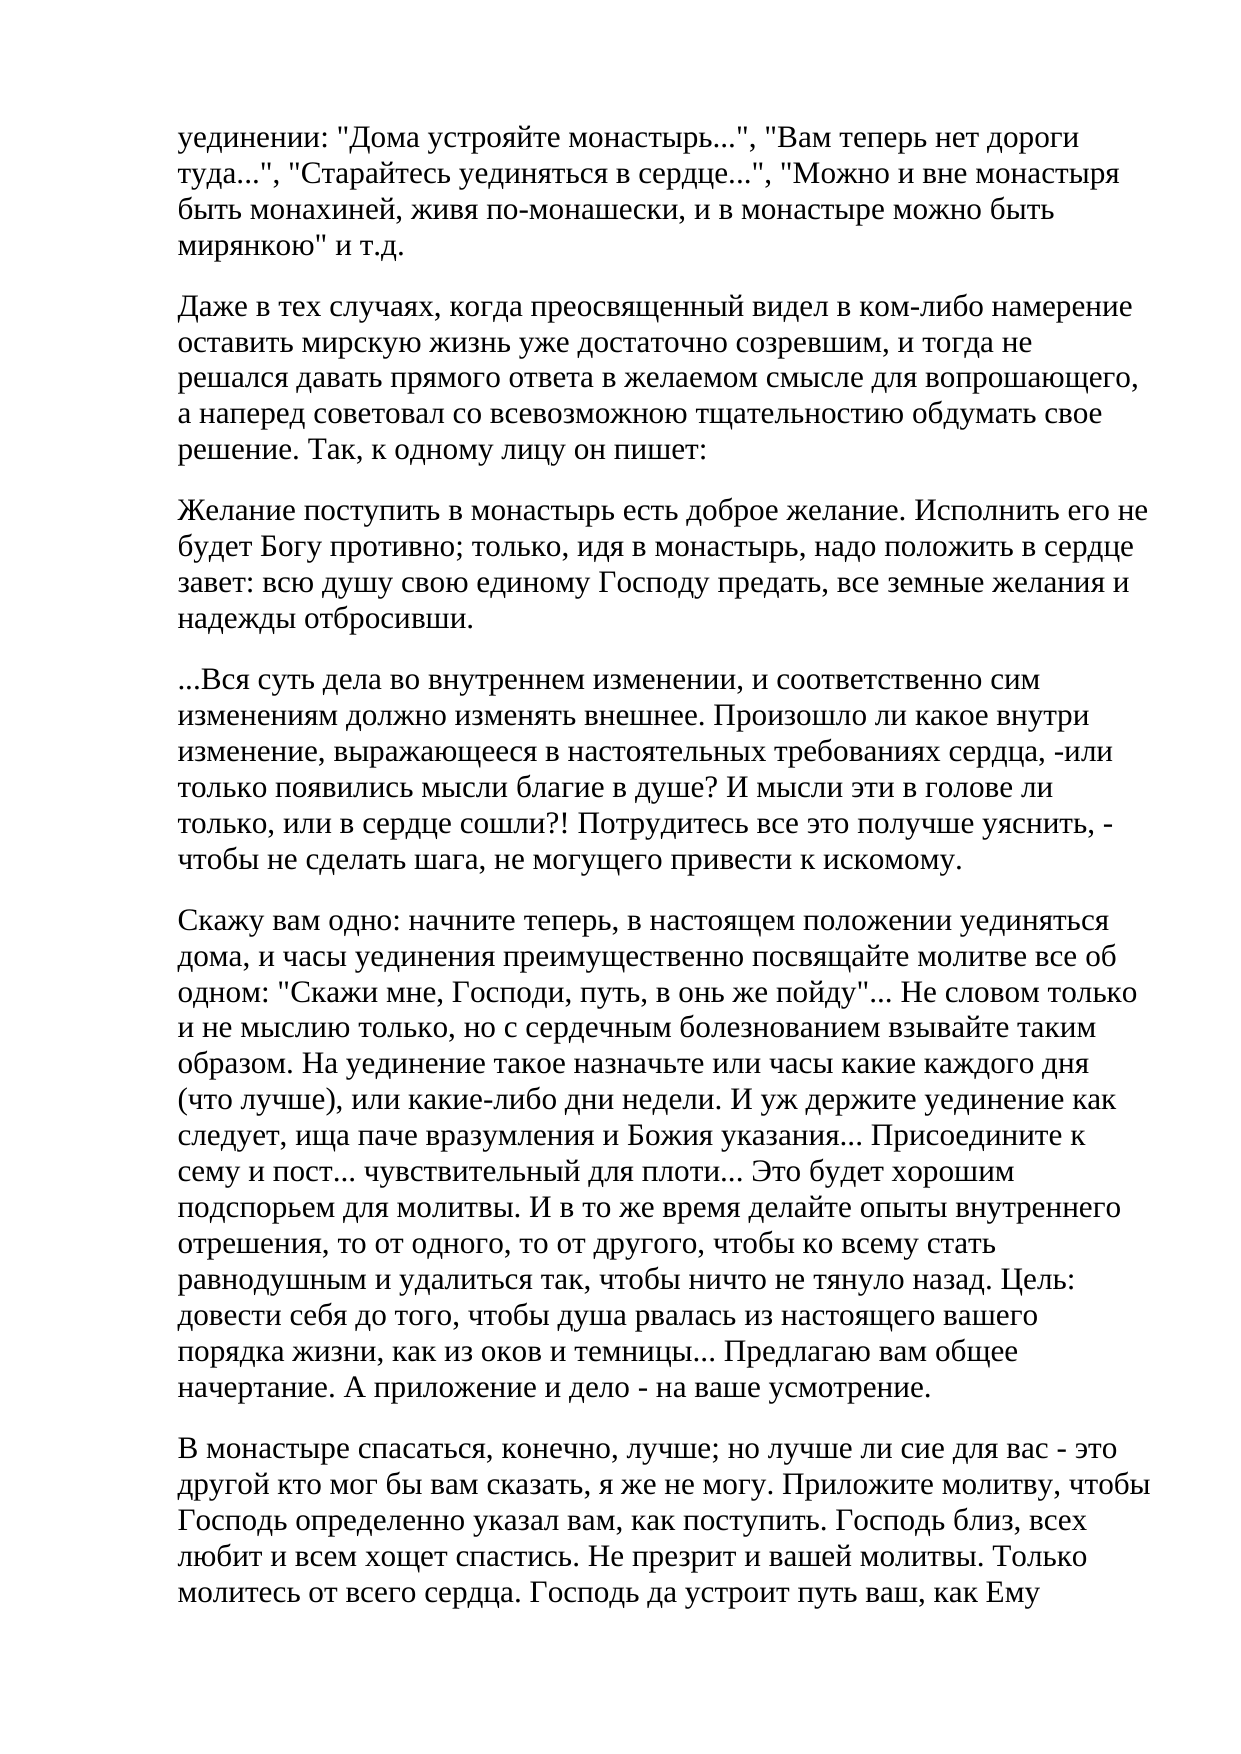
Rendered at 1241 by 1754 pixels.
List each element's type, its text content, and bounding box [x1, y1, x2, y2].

text Скажу вам одно: начните теперь, в настоящем положении уединяться дома, и часы уединения преимущественно посвящайте молитве все об одном: "Скажи мне, Господи, путь, в онь же пойду"... Не словом только и не мыслию только, но с сердечным болезнованием взывайте таким образом. На уединение такое назначьте или часы какие каждого дня (что лучше), или какие-либо дни недели. И уж держите уединение как следует, ища паче вразумления и Божия указания... Присоедините к сему и пост... чувствительный для плоти... Это будет хорошим подспорьем для молитвы. И в то же время делайте опыты внутреннего отрешения, то от одного, то от другого, чтобы ко всему стать равнодушным и удалиться так, чтобы ничто не тянуло назад. Цель: довести себя до того, чтобы душа рвалась из настоящего вашего порядка жизни, как из оков и темницы... Предлагаю вам общее начертание. А приложение и дело - на ваше усмотрение. [177, 901, 1152, 1404]
text Желание поступить в монастырь есть доброе желание. Исполнить его не будет Богу противно; только, идя в монастырь, надо положить в сердце завет: всю душу свою единому Господу предать, все земные желания и надежды отбросивши. [177, 492, 1152, 635]
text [177, 118, 1152, 262]
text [177, 1429, 1152, 1609]
text Даже в тех случаях, когда преосвященный видел в ком-либо намерение оставить мирскую жизнь уже достаточно созревшим, и тогда не решался давать прямого ответа в желаемом смысле для вопрошающего, а наперед советовал со всевозможною тщательностию обдумать свое решение. Так, к одному лицу он пишет: [177, 287, 1152, 467]
text ...Вся суть дела во внутреннем изменении, и соответственно сим изменениям должно изменять внешнее. Произошло ли какое внутри изменение, выражающееся в настоятельных требованиях сердца, -или только появились мысли благие в душе? И мысли эти в голове ли только, или в сердце сошли?! Потрудитесь все это получше уяснить, - чтобы не сделать шага, не могущего привести к искомому. [177, 660, 1152, 876]
